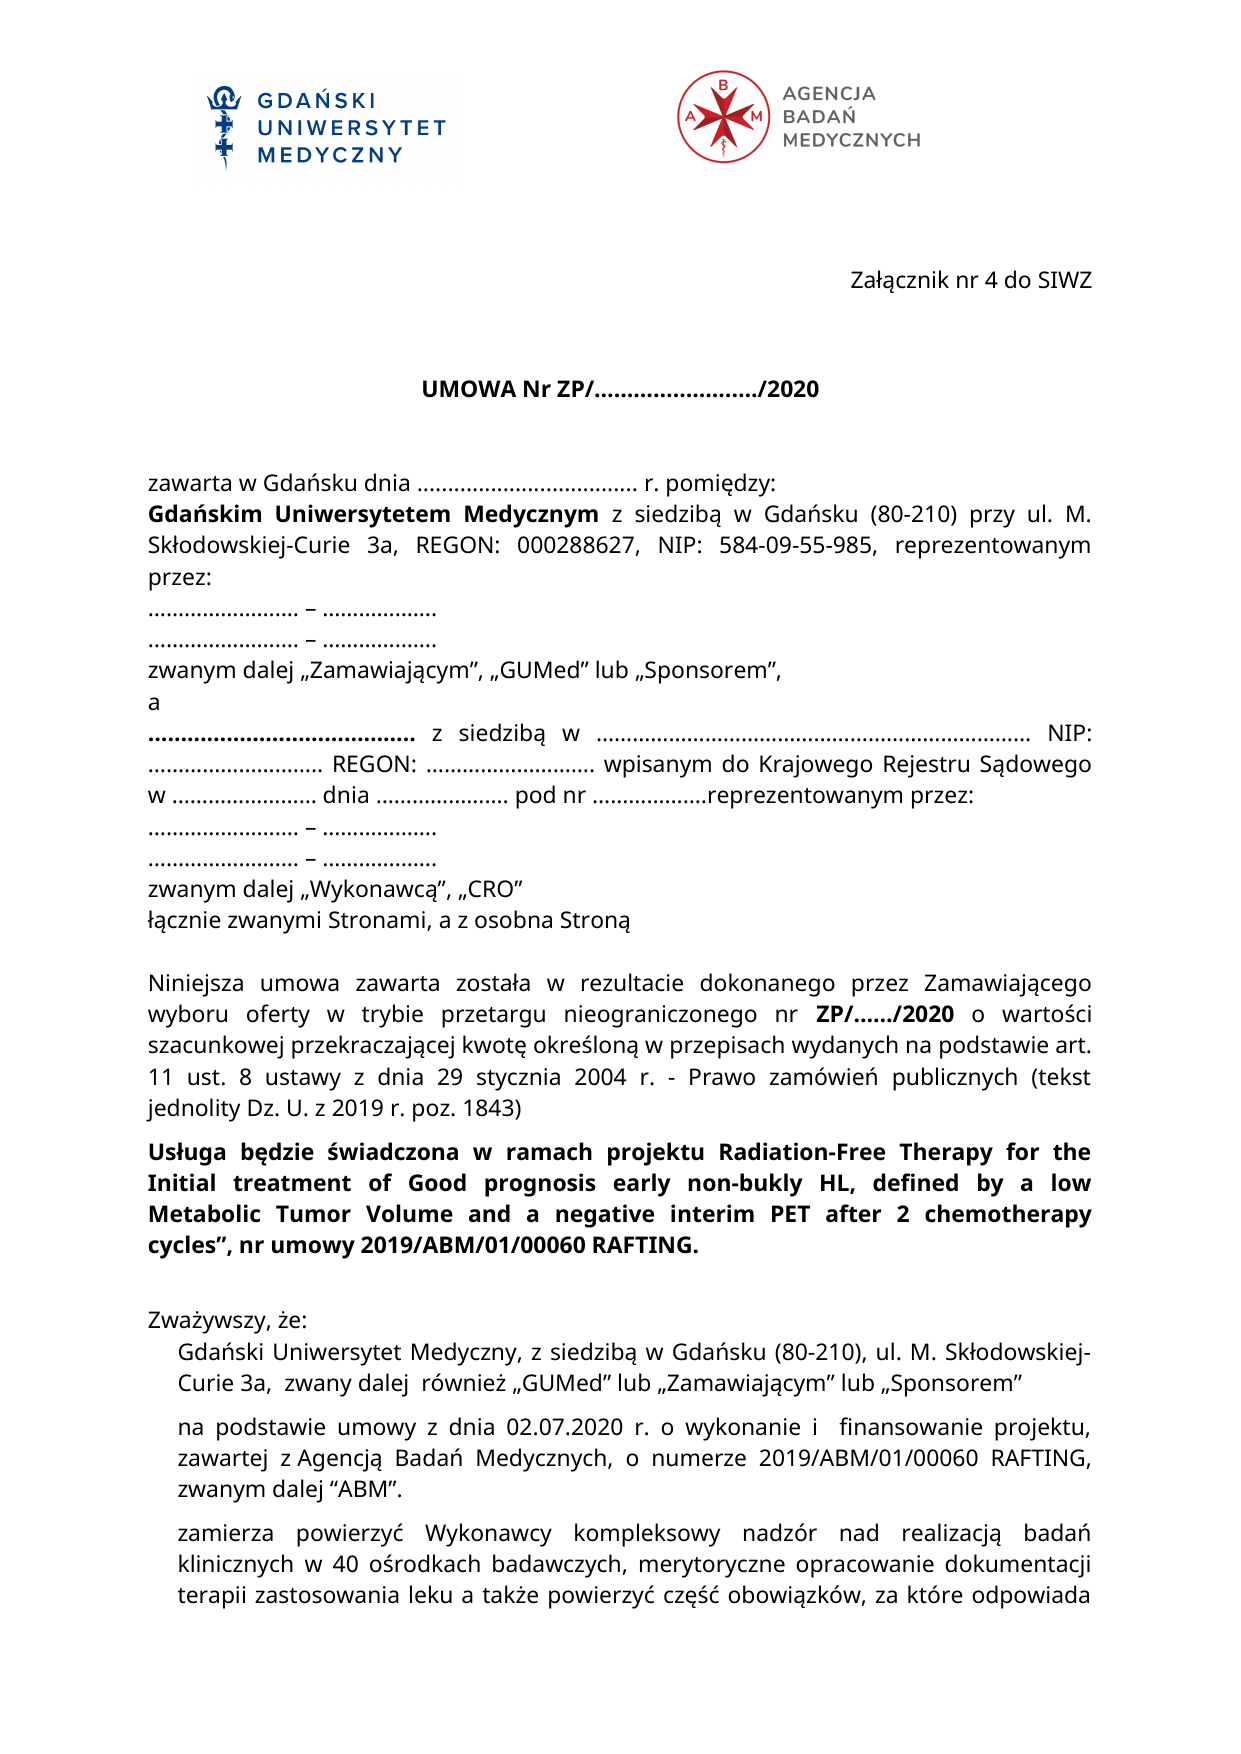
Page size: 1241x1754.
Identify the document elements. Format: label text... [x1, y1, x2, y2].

text ……………………. – ………………. [148, 811, 1092, 842]
text Gdańskim Uniwersytetem Medycznym z siedzibą w Gdańsku (80-210) przy ul. M. Skłodowskiej-Curie 3a, REGON: 000288627, NIP: 584-09-55-985, reprezentowanym przez: [148, 498, 1092, 592]
text Niniejsza umowa zawarta została w rezultacie dokonanego przez Zamawiającego wyboru oferty w trybie przetargu nieograniczonego nr ZP/……/2020 o wartości szacunkowej przekraczającej kwotę określoną w przepisach wydanych na podstawie art. 11 ust. 8 ustawy z dnia 29 stycznia 2004 r. - Prawo zamówień publicznych (tekst jednolity Dz. U. z 2019 r. poz. 1843) [148, 967, 1092, 1123]
text łącznie zwanymi Stronami, a z osobna Stroną [148, 904, 1092, 936]
text Zważywszy, że: [148, 1304, 1092, 1336]
text ……………………. – ………………. [148, 623, 1092, 654]
picture [664, 44, 930, 189]
text zwanym dalej „Zamawiającym”, „GUMed” lub „Sponsorem”, [148, 654, 1092, 686]
text a [148, 686, 1092, 717]
text zwanym dalej „Wykonawcą”, „CRO” [148, 873, 1092, 904]
list Gdański Uniwersytet Medyczny, z siedzibą w Gdańsku (80-210), ul. M. Skłodowskiej-Curie 3a, zwany dalej również „GUMed” lub „Zamawiającym” lub „Sponsorem” [177, 1336, 1092, 1398]
list na podstawie umowy z dnia 02.07.2020 r. o wykonanie i finansowanie projektu, zawartej z Agencją Badań Medycznych, o numerze 2019/ABM/01/00060 RAFTING, zwanym dalej “ABM”. [177, 1411, 1092, 1504]
text Załącznik nr 4 do SIWZ [148, 264, 1092, 295]
text ……………………. – ………………. [148, 592, 1092, 623]
text ……………………. – ………………. [148, 842, 1092, 873]
text Usługa będzie świadczona w ramach projektu Radiation-Free Therapy for the Initial treatment of Good prognosis early non-bukly HL, defined by a low Metabolic Tumor Volume and a negative interim PET after 2 chemotherapy cycles”, nr umowy 2019/ABM/01/00060 RAFTING. [148, 1136, 1092, 1261]
text zawarta w Gdańsku dnia .................................... r. pomiędzy: [148, 467, 1092, 498]
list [177, 1517, 1092, 1611]
text ………………………………….. z siedzibą w ……………………………………………………………… NIP: ……………………….. REGON: ………………………. wpisanym do Krajowego Rejestru Sądowego w …………………… dnia …………………. pod nr ……………….reprezentowanym przez: [148, 717, 1092, 811]
picture [189, 68, 463, 189]
text UMOWA Nr ZP/……………………./2020 [148, 373, 1092, 404]
